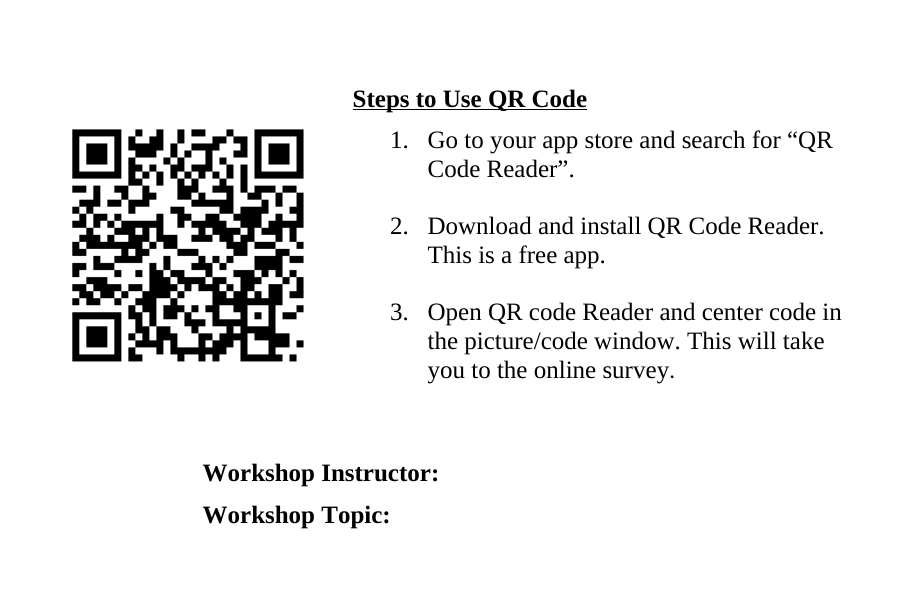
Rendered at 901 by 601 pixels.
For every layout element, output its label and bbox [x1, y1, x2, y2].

picture [42, 100, 334, 392]
